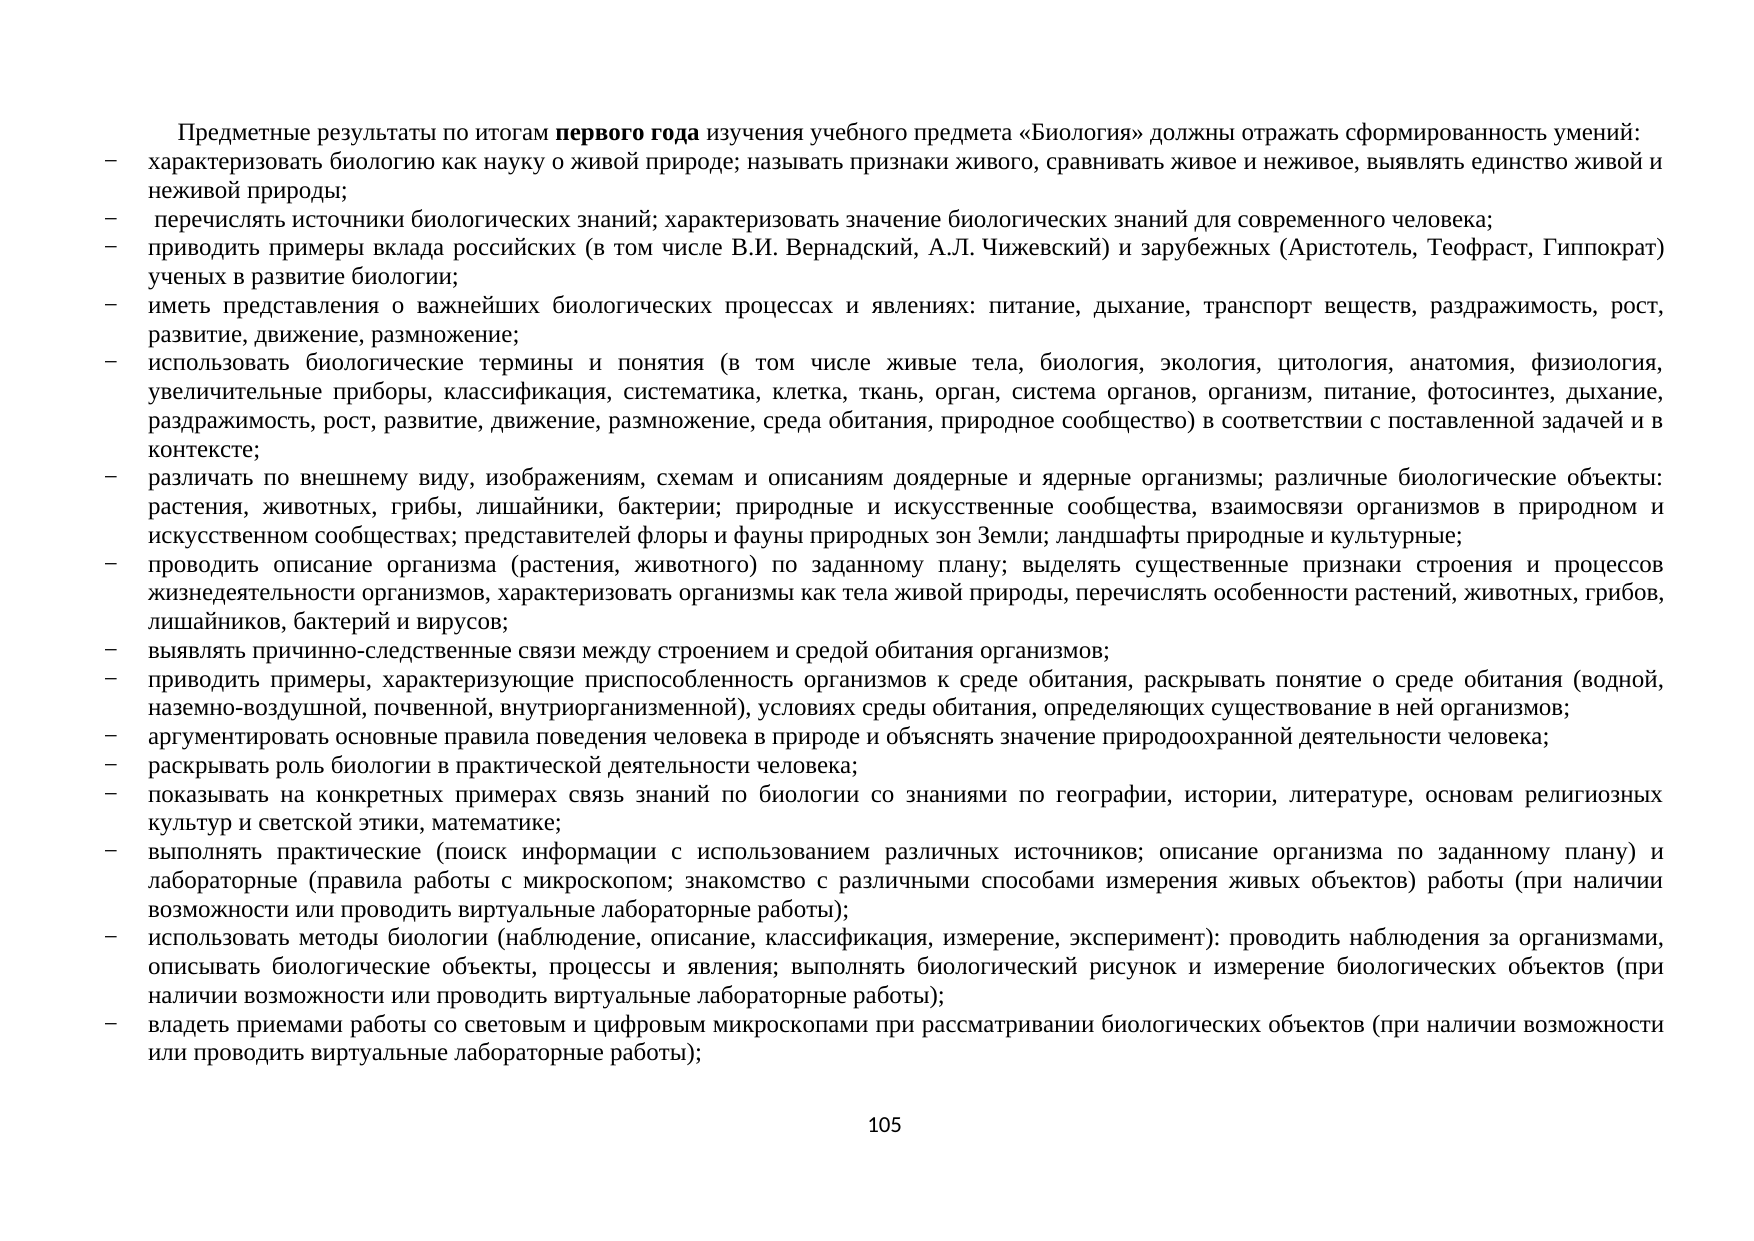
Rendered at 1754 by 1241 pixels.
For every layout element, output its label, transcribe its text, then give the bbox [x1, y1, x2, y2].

list перечислять источники биологических знаний; характеризовать значение биологических знаний для современного человека; [103, 204, 1665, 232]
list показывать на конкретных примерах связь знаний по биологии со знаниями по географии, истории, литературе, основам религиозных культур и светской этики, математике; [103, 779, 1665, 836]
list различать по внешнему виду, изображениям, схемам и описаниям доядерные и ядерные организмы; различные биологические объекты: растения, животных, грибы, лишайники, бактерии; природные и искусственные сообщества, взаимосвязи организмов в природном и искусственном сообществах; представителей флоры и фауны природных зон Земли; ландшафты природные и культурные; [103, 462, 1665, 549]
list выявлять причинно-следственные связи между строением и средой обитания организмов; [103, 635, 1665, 664]
list приводить примеры вклада российских (в том числе В.И. Вернадский, А.Л. Чижевский) и зарубежных (Аристотель, Теофраст, Гиппократ) ученых в развитие биологии; [103, 232, 1665, 290]
text Предметные результаты по итогам первого года изучения учебного предмета «Биология» должны отражать сформированность умений: [103, 117, 1665, 146]
list владеть приемами работы со световым и цифровым микроскопами при рассматривании биологических объектов (при наличии возможности или проводить виртуальные лабораторные работы); [103, 1009, 1665, 1066]
list характеризовать биологию как науку о живой природе; называть признаки живого, сравнивать живое и неживое, выявлять единство живой и неживой природы; [103, 146, 1665, 204]
list проводить описание организма (растения, животного) по заданному плану; выделять существенные признаки строения и процессов жизнедеятельности организмов, характеризовать организмы как тела живой природы, перечислять особенности растений, животных, грибов, лишайников, бактерий и вирусов; [103, 549, 1665, 635]
list использовать биологические термины и понятия (в том числе живые тела, биология, экология, цитология, анатомия, физиология, увеличительные приборы, классификация, систематика, клетка, ткань, орган, система органов, организм, питание, фотосинтез, дыхание, раздражимость, рост, развитие, движение, размножение, среда обитания, природное сообщество) в соответствии с поставленной задачей и в контексте; [103, 347, 1665, 462]
list приводить примеры, характеризующие приспособленность организмов к среде обитания, раскрывать понятие о среде обитания (водной, наземно-воздушной, почвенной, внутриорганизменной), условиях среды обитания, определяющих существование в ней организмов; [103, 664, 1665, 721]
list иметь представления о важнейших биологических процессах и явлениях: питание, дыхание, транспорт веществ, раздражимость, рост, развитие, движение, размножение; [103, 290, 1665, 347]
list использовать методы биологии (наблюдение, описание, классификация, измерение, эксперимент): проводить наблюдения за организмами, описывать биологические объекты, процессы и явления; выполнять биологический рисунок и измерение биологических объектов (при наличии возможности или проводить виртуальные лабораторные работы); [103, 922, 1665, 1009]
list выполнять практические (поиск информации с использованием различных источников; описание организма по заданному плану) и лабораторные (правила работы с микроскопом; знакомство с различными способами измерения живых объектов) работы (при наличии возможности или проводить виртуальные лабораторные работы); [103, 836, 1665, 922]
list аргументировать основные правила поведения человека в природе и объяснять значение природоохранной деятельности человека; [103, 721, 1665, 750]
list раскрывать роль биологии в практической деятельности человека; [103, 750, 1665, 779]
